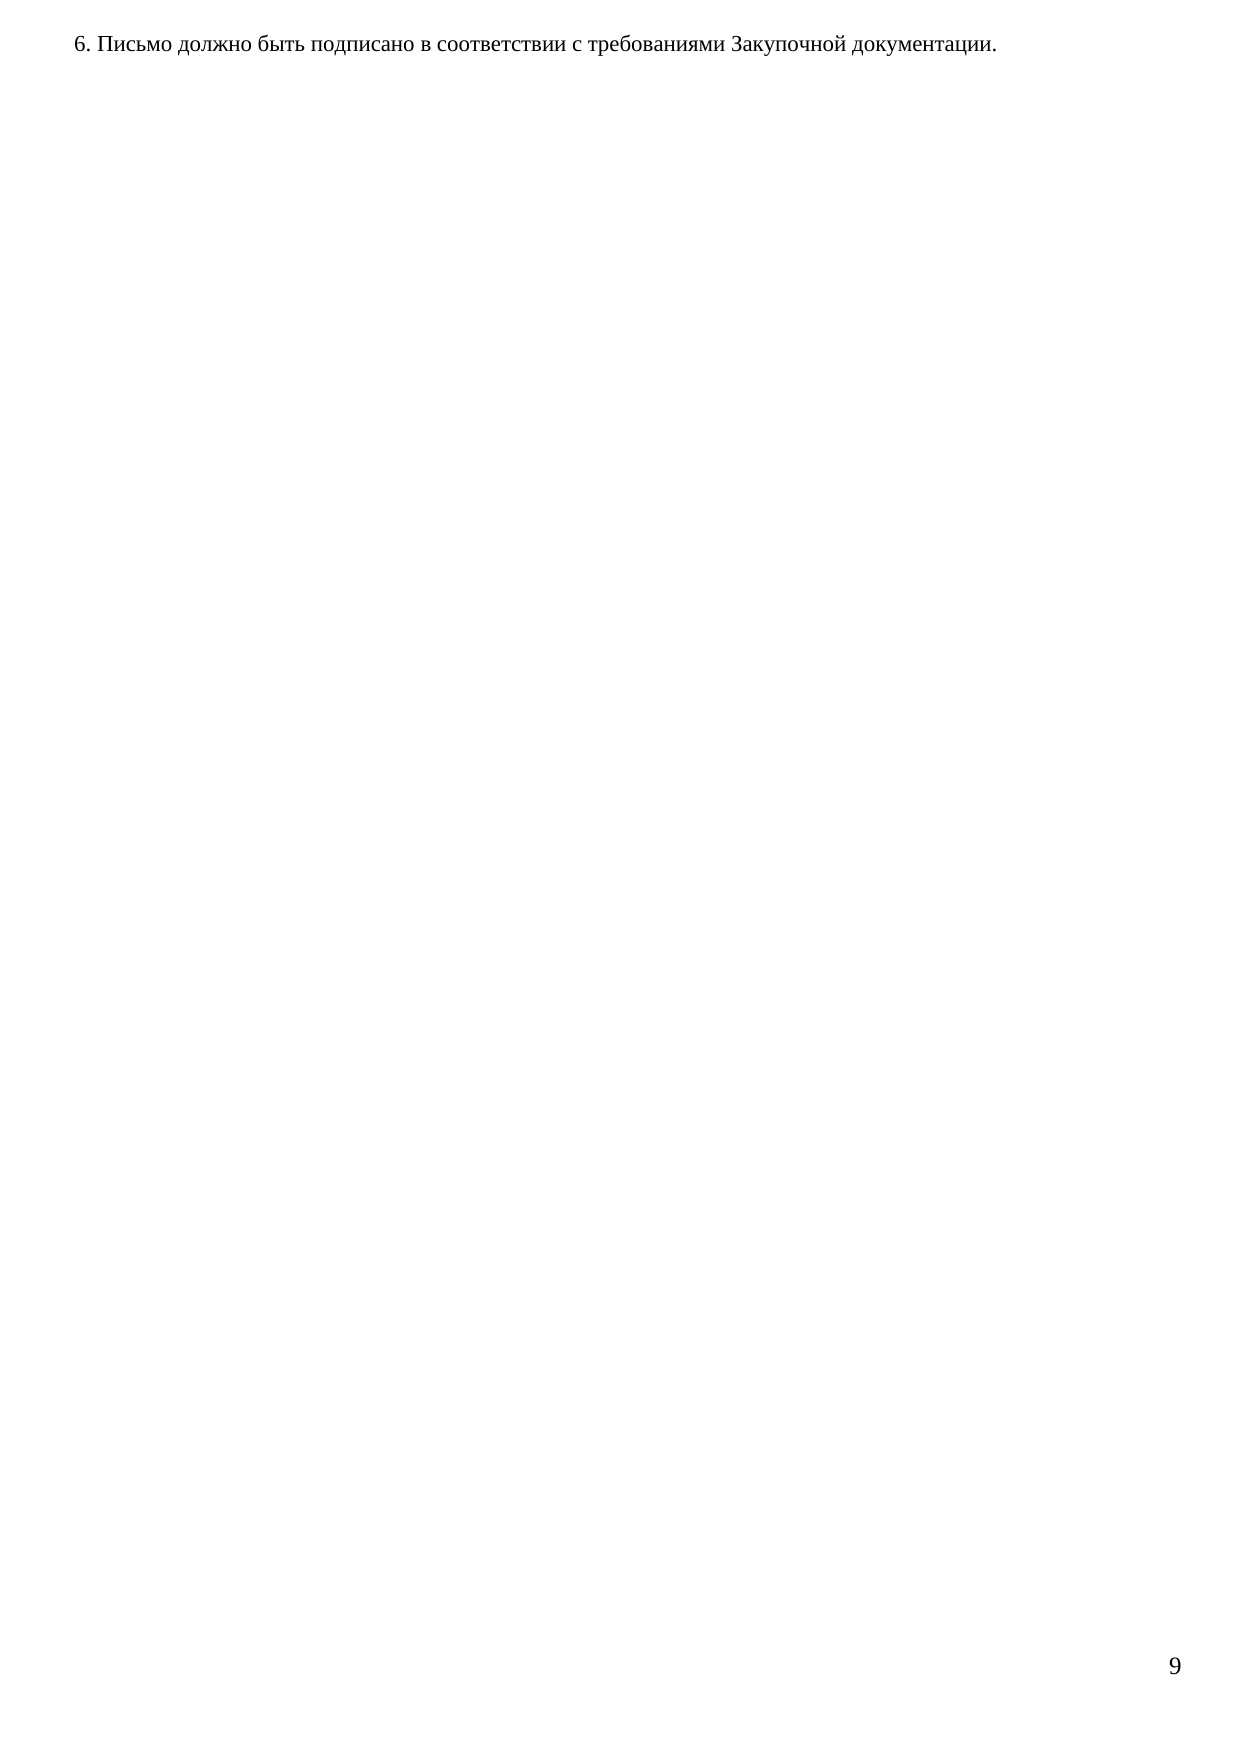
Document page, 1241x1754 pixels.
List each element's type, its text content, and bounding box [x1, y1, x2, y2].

text 6. Письмо должно быть подписано в соответствии с требованиями Закупочной документации. [74, 29, 1181, 56]
